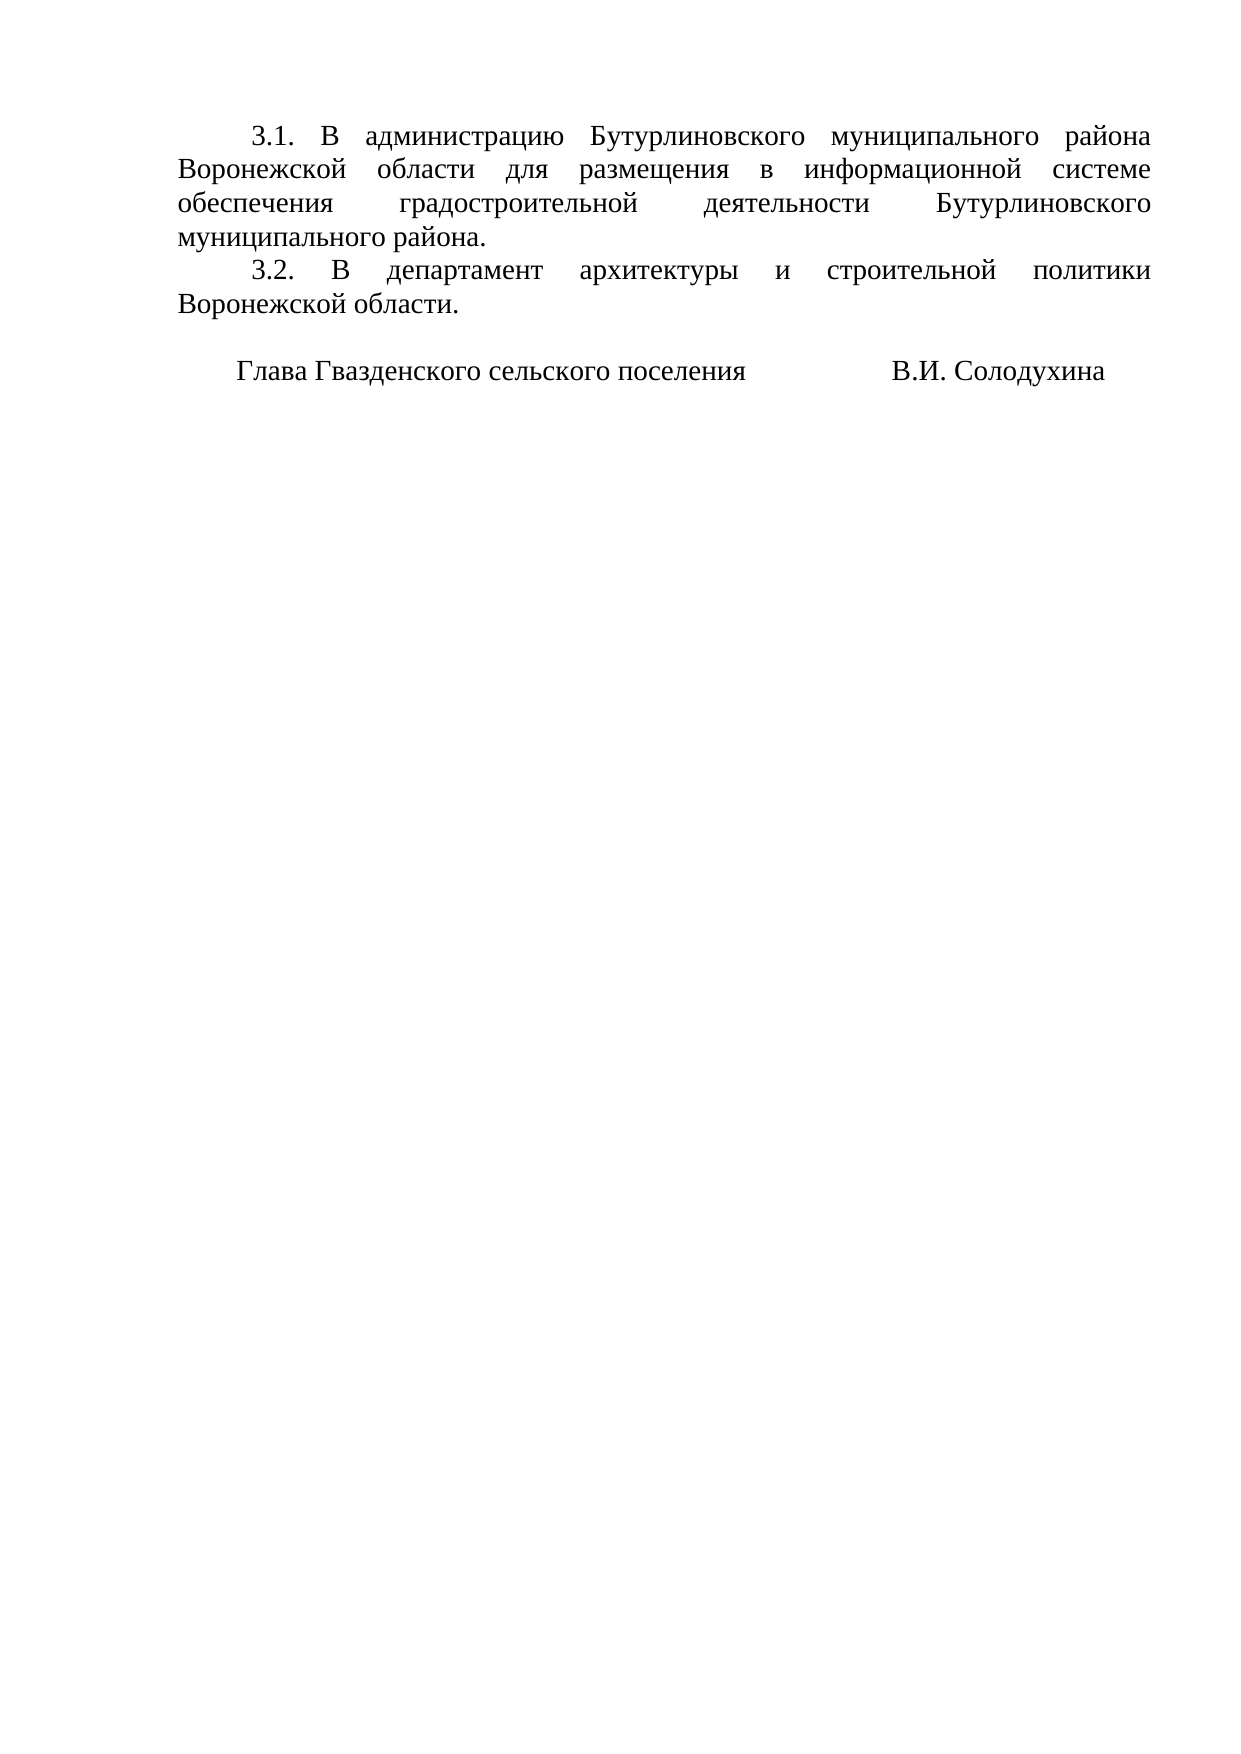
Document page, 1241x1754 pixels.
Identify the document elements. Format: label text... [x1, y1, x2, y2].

text 3.2. В департамент архитектуры и строительной политики Воронежской области. [177, 252, 1152, 319]
text 3.1. В администрацию Бутурлиновского муниципального района Воронежской области для размещения в информационной системе обеспечения градостроительной деятельности Бутурлиновского муниципального района. [177, 118, 1152, 252]
text Глава Гвазденского сельского поселения В.И. Солодухина [177, 353, 1152, 386]
